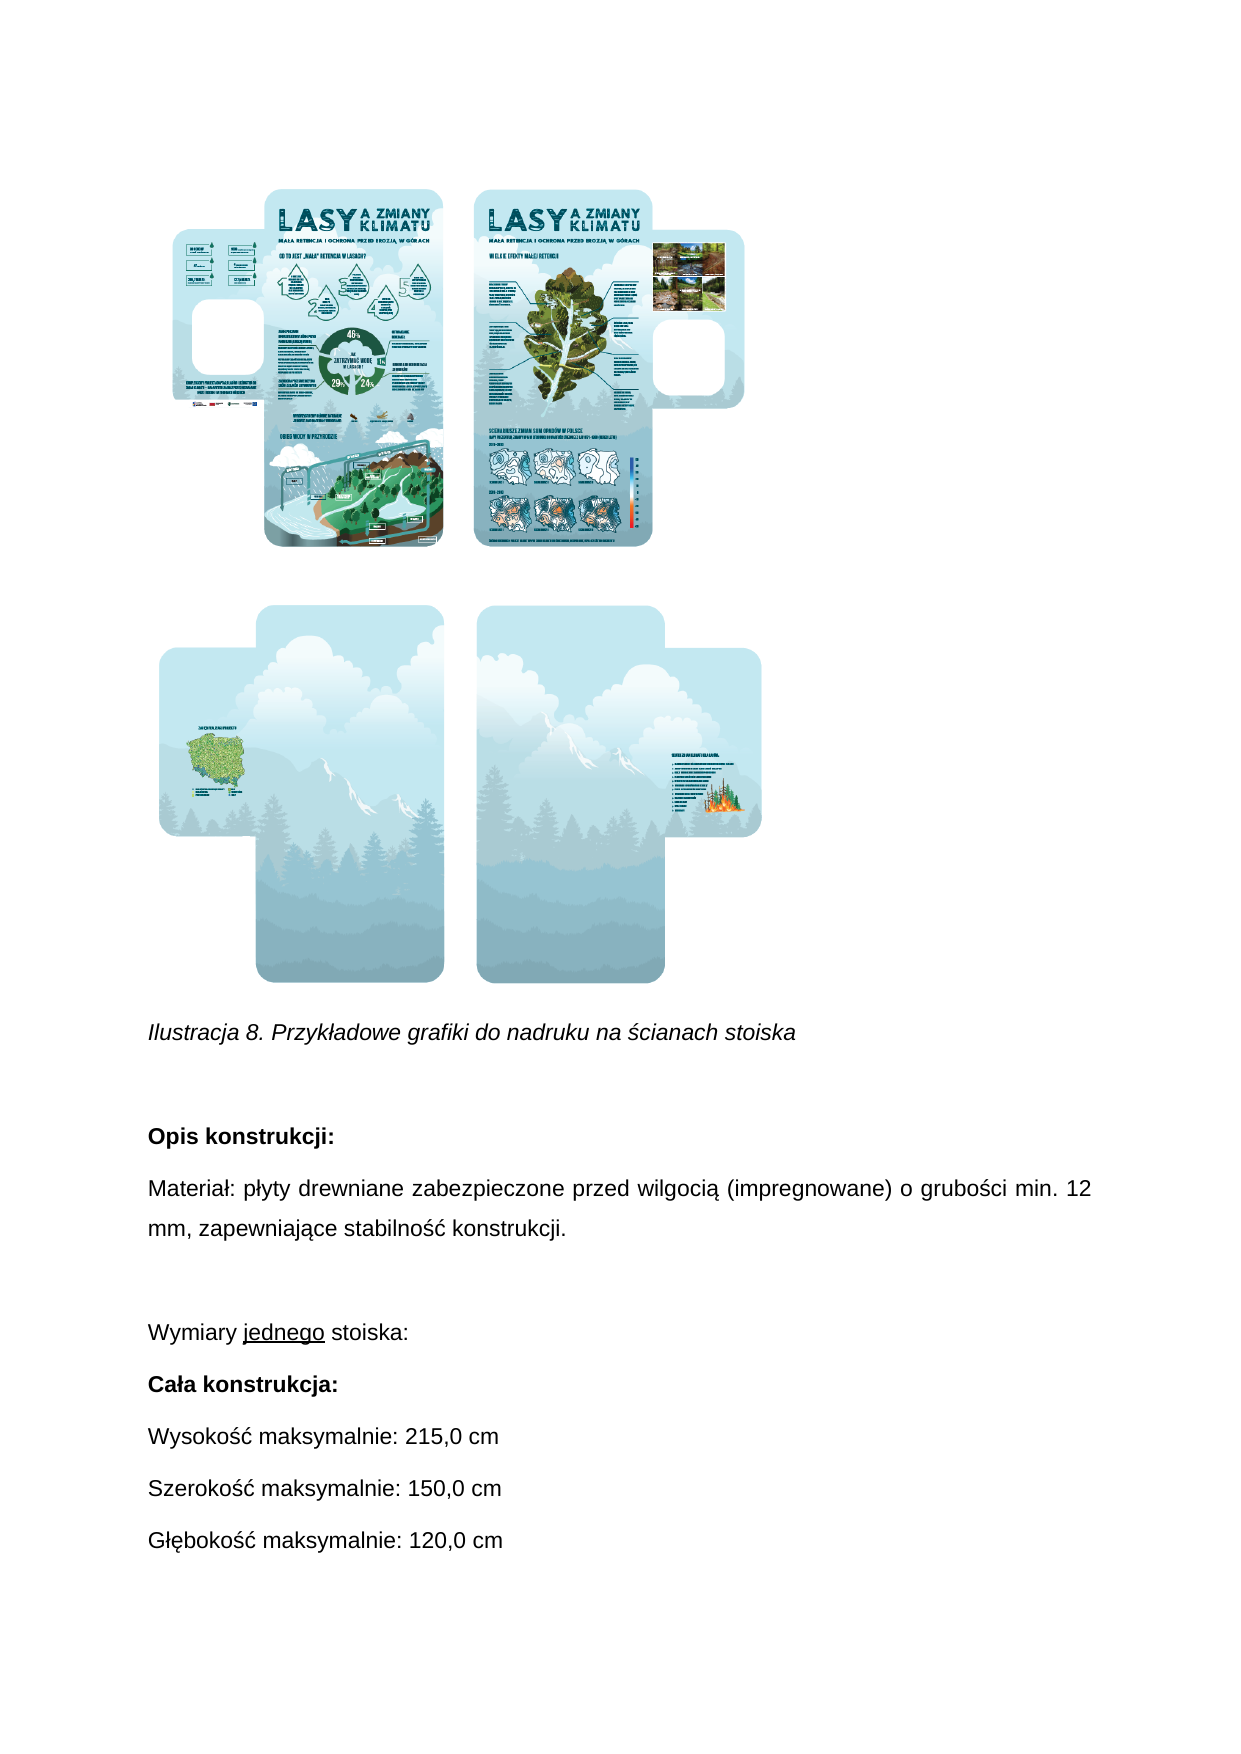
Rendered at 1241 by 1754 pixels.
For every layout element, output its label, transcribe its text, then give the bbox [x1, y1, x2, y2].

text Wysokość maksymalnie: 215,0 cm [148, 1423, 1093, 1449]
text Opis konstrukcji: [148, 1123, 1093, 1149]
text Materiał: płyty drewniane zabezpieczone przed wilgocią (impregnowane) o grubości min. 12 mm, zapewniające stabilność konstrukcji. [148, 1175, 1093, 1241]
text Szerokość maksymalnie: 150,0 cm [148, 1474, 1093, 1501]
text Wymiary jednego stoiska: [148, 1319, 1093, 1345]
text Ilustracja 8. Przykładowe grafiki do nadruku na ścianach stoiska [148, 1019, 1093, 1046]
text Głębokość maksymalnie: 120,0 cm [148, 1527, 1093, 1553]
text Cała konstrukcja: [148, 1371, 1093, 1397]
